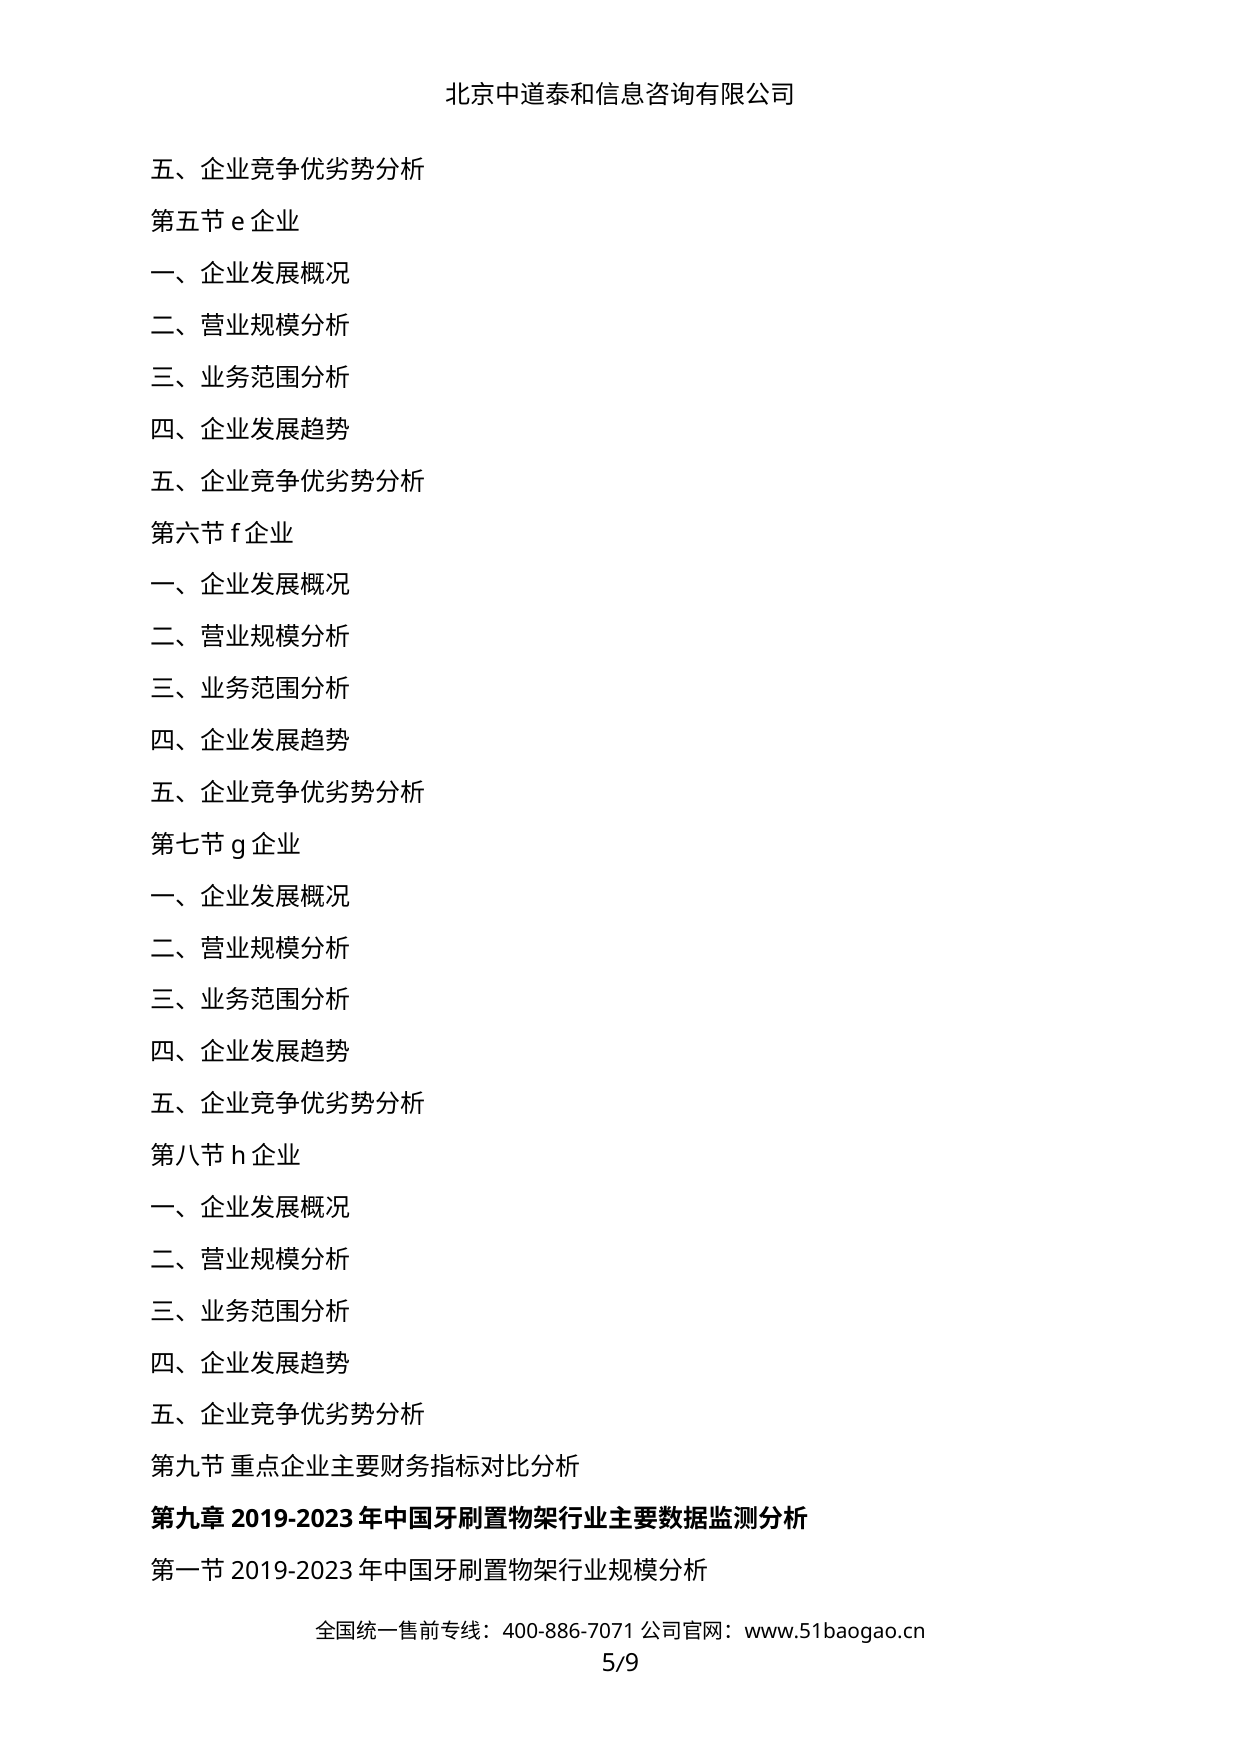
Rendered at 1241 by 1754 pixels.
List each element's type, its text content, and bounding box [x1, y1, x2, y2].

text 四、企业发展趋势 [150, 409, 1090, 446]
text 四、企业发展趋势 [150, 1343, 1090, 1379]
text 五、企业竞争优劣势分析 [150, 1395, 1090, 1431]
text 二、营业规模分析 [150, 1239, 1090, 1276]
text 一、企业发展概况 [150, 876, 1090, 912]
text 三、业务范围分析 [150, 669, 1090, 705]
text 五、企业竞争优劣势分析 [150, 461, 1090, 497]
text 第一节 2019-2023年中国牙刷置物架行业规模分析 [150, 1551, 1090, 1587]
text 一、企业发展概况 [150, 565, 1090, 601]
text 二、营业规模分析 [150, 928, 1090, 964]
text 三、业务范围分析 [150, 357, 1090, 394]
text 一、企业发展概况 [150, 254, 1090, 290]
text 四、企业发展趋势 [150, 1032, 1090, 1068]
text 五、企业竞争优劣势分析 [150, 772, 1090, 809]
text 第九节 重点企业主要财务指标对比分析 [150, 1447, 1090, 1483]
text 二、营业规模分析 [150, 306, 1090, 342]
text 第七节 g企业 [150, 824, 1090, 861]
text 第九章 2019-2023年中国牙刷置物架行业主要数据监测分析 [150, 1499, 1090, 1535]
text 五、企业竞争优劣势分析 [150, 150, 1090, 186]
text 四、企业发展趋势 [150, 721, 1090, 757]
text 三、业务范围分析 [150, 980, 1090, 1016]
text 第五节 e企业 [150, 202, 1090, 238]
text 三、业务范围分析 [150, 1291, 1090, 1327]
text 五、企业竞争优劣势分析 [150, 1084, 1090, 1120]
text 一、企业发展概况 [150, 1187, 1090, 1224]
text 第六节 f企业 [150, 513, 1090, 549]
text 二、营业规模分析 [150, 617, 1090, 653]
text 第八节 h企业 [150, 1136, 1090, 1172]
